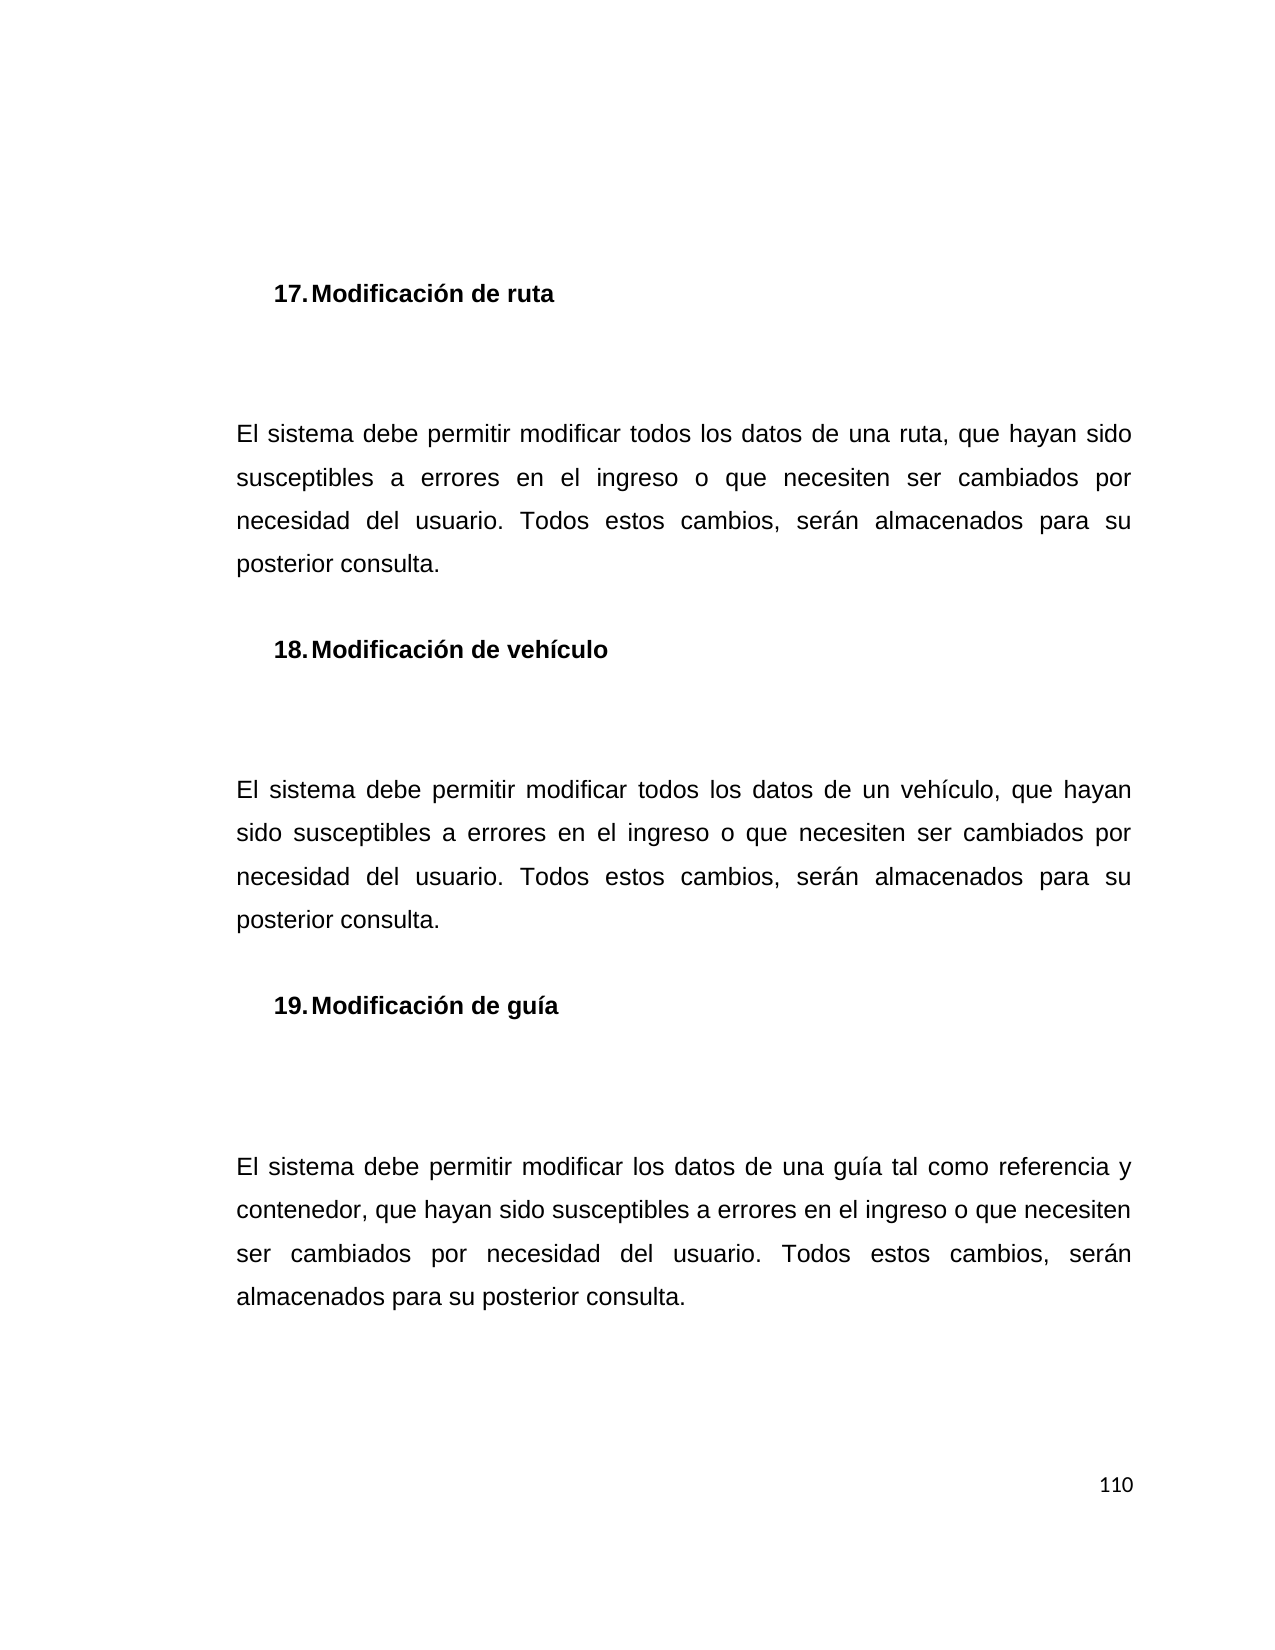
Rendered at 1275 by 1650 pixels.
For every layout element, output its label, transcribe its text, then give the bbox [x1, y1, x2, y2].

list Modificación de ruta [274, 279, 1133, 308]
list Modificación de vehículo [274, 635, 1133, 664]
text El sistema debe permitir modificar los datos de una guía tal como referencia y contenedor, que hayan sido susceptibles a errores en el ingreso o que necesiten ser cambiados por necesidad del usuario. Todos estos cambios, serán almacenados para su posterior consulta. [236, 1152, 1133, 1311]
text El sistema debe permitir modificar todos los datos de una ruta, que hayan sido susceptibles a errores en el ingreso o que necesiten ser cambiados por necesidad del usuario. Todos estos cambios, serán almacenados para su posterior consulta. [236, 419, 1133, 578]
list Modificación de guía [274, 991, 1133, 1019]
text El sistema debe permitir modificar todos los datos de un vehículo, que hayan sido susceptibles a errores en el ingreso o que necesiten ser cambiados por necesidad del usuario. Todos estos cambios, serán almacenados para su posterior consulta. [236, 775, 1133, 933]
